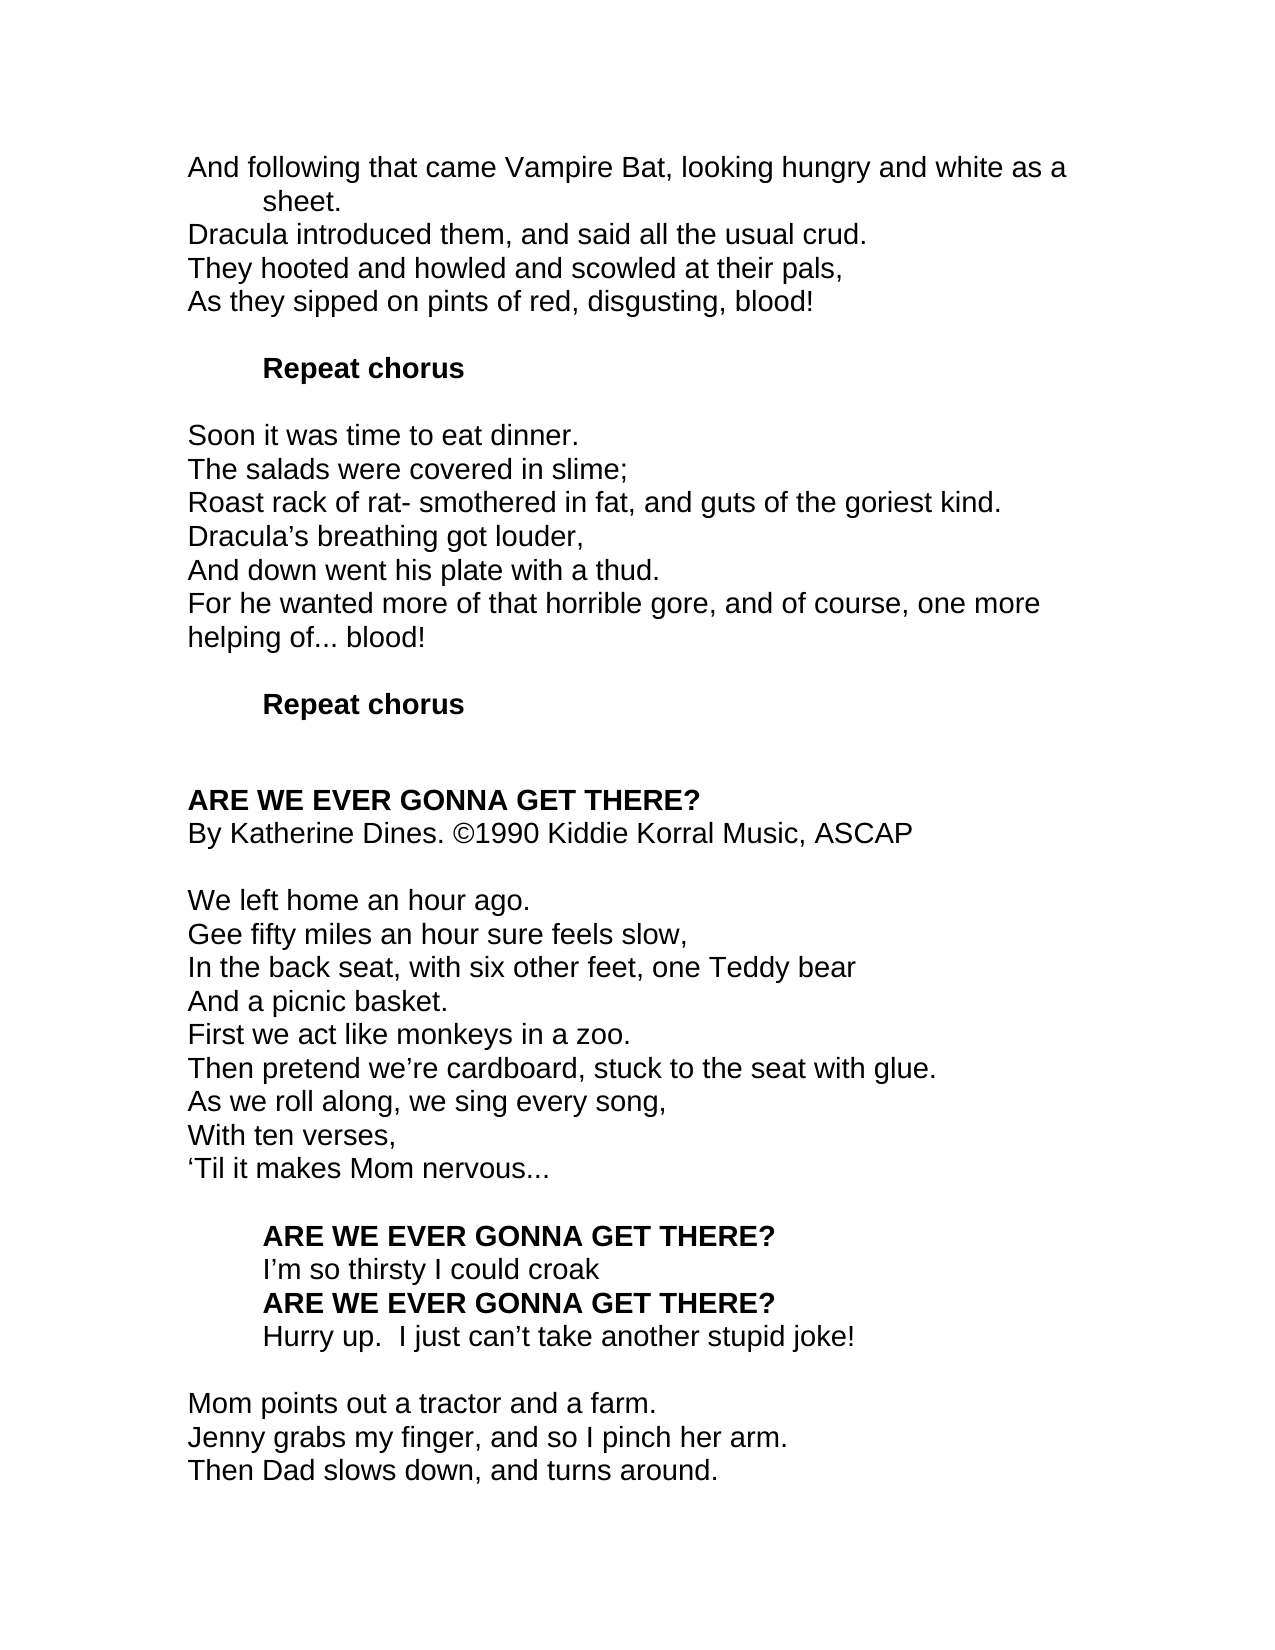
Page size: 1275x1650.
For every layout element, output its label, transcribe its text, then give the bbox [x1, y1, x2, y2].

text Mom points out a tractor and a farm. [187, 1386, 1087, 1420]
text In the back seat, with six other feet, one Teddy bear [187, 950, 1087, 984]
text With ten verses, [187, 1118, 1087, 1151]
text ARE WE EVER GONNA GET THERE? [187, 1218, 1087, 1252]
text ARE WE EVER GONNA GET THERE? [187, 1286, 1087, 1319]
text Dracula introduced them, and said all the usual crud. [187, 217, 1087, 251]
text I’m so thirsty I could croak [187, 1252, 1087, 1286]
text Roast rack of rat- smothered in fat, and guts of the goriest kind. [187, 485, 1087, 519]
text For he wanted more of that horrible gore, and of course, one more helping of... blood! [187, 586, 1087, 653]
text And a picnic basket. [187, 984, 1087, 1017]
text Jenny grabs my finger, and so I pinch her arm. [187, 1420, 1087, 1453]
text Then pretend we’re cardboard, stuck to the seat with glue. [187, 1051, 1087, 1084]
text We left home an hour ago. [187, 883, 1087, 917]
text Hurry up. I just can’t take another stupid joke! [187, 1319, 1087, 1353]
text Dracula’s breathing got louder, [187, 519, 1087, 552]
text First we act like monkeys in a zoo. [187, 1017, 1087, 1051]
text And down went his plate with a thud. [187, 552, 1087, 586]
text By Katherine Dines. ©1990 Kiddie Korral Music, ASCAP [187, 816, 1087, 849]
text And following that came Vampire Bat, looking hungry and white as a sheet. [187, 150, 1087, 217]
text As we roll along, we sing every song, [187, 1084, 1087, 1118]
text Then Dad slows down, and turns around. [187, 1453, 1087, 1487]
text Repeat chorus [187, 687, 1087, 720]
text The salads were covered in slime; [187, 452, 1087, 485]
text ‘Til it makes Mom nervous... [187, 1151, 1087, 1185]
text ARE WE EVER GONNA GET THERE? [187, 782, 1087, 816]
text As they sipped on pints of red, disgusting, blood! [187, 284, 1087, 318]
text Soon it was time to eat dinner. [187, 418, 1087, 452]
text They hooted and howled and scowled at their pals, [187, 251, 1087, 284]
text Repeat chorus [187, 351, 1087, 385]
text Gee fifty miles an hour sure feels slow, [187, 917, 1087, 950]
